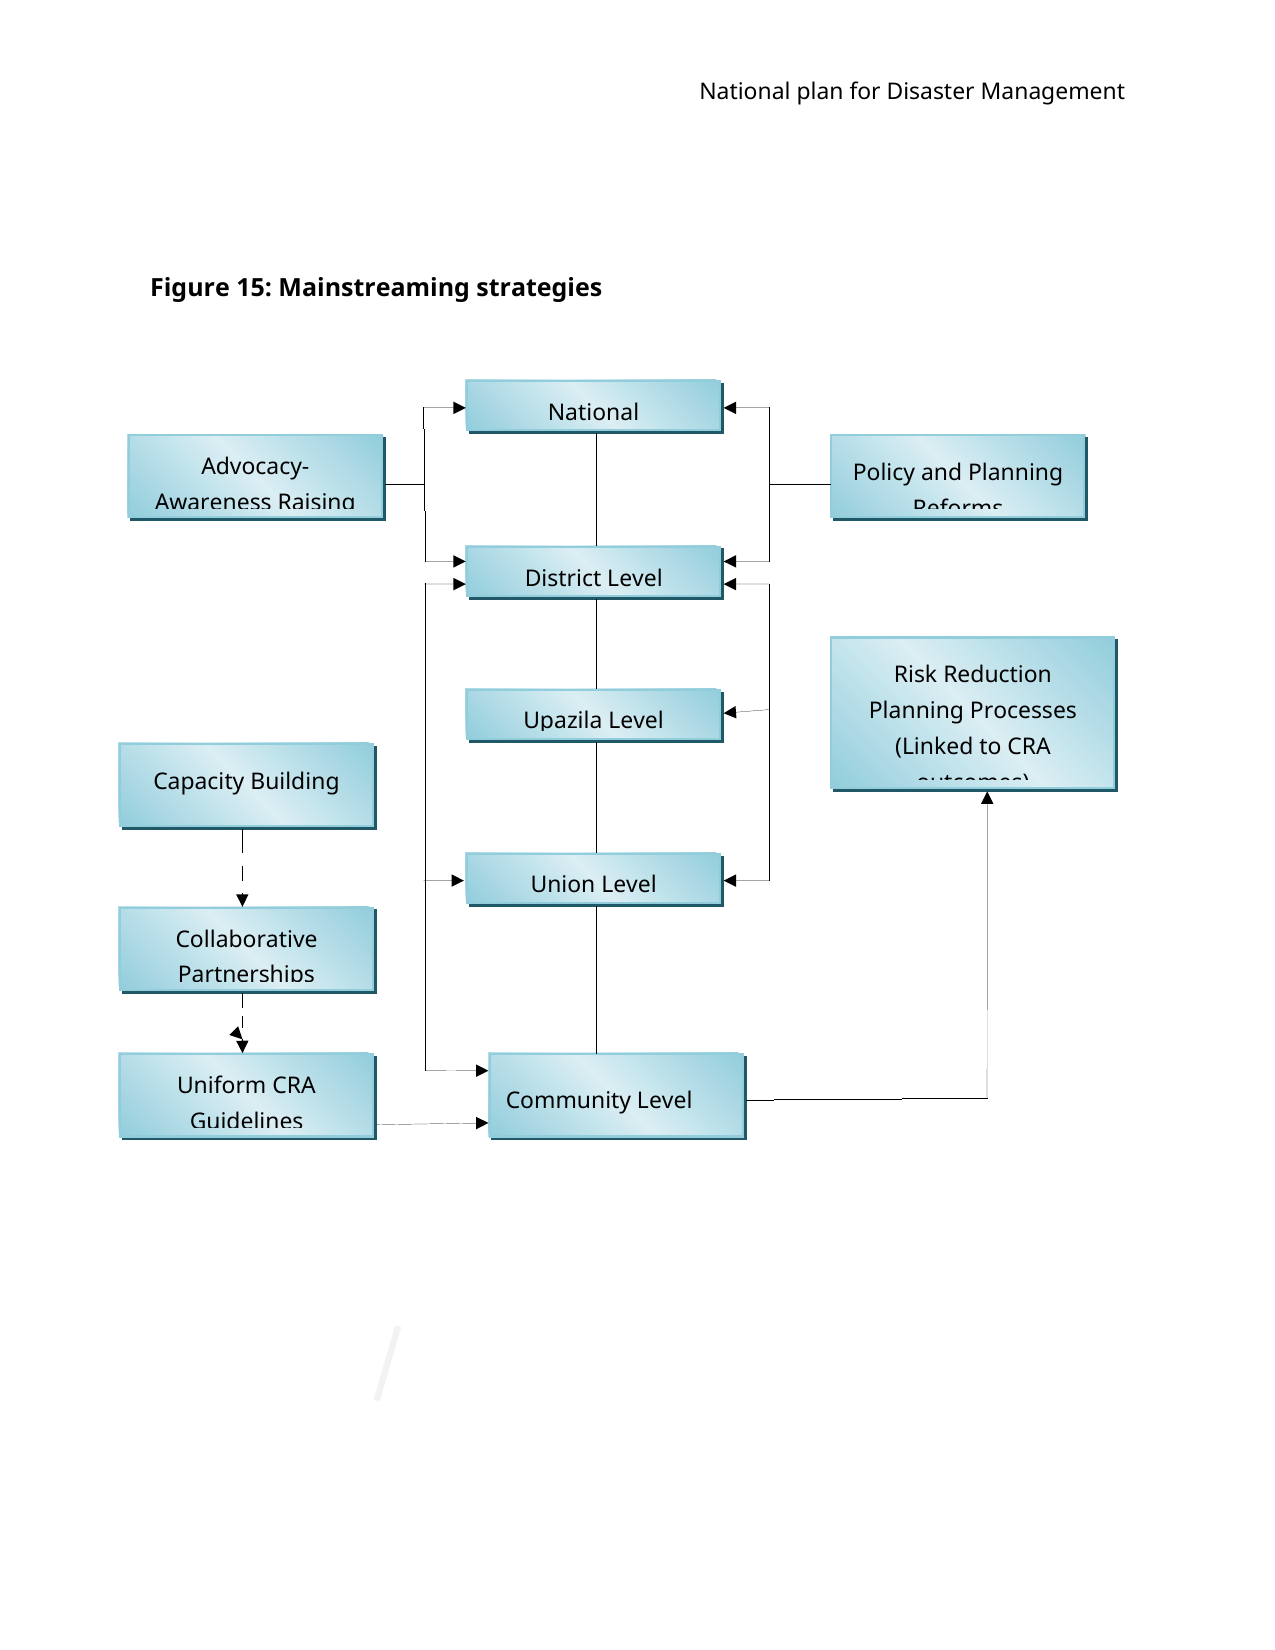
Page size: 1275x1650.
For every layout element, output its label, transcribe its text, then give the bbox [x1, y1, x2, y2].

text Figure 15: Mainstreaming strategies [150, 270, 1125, 304]
